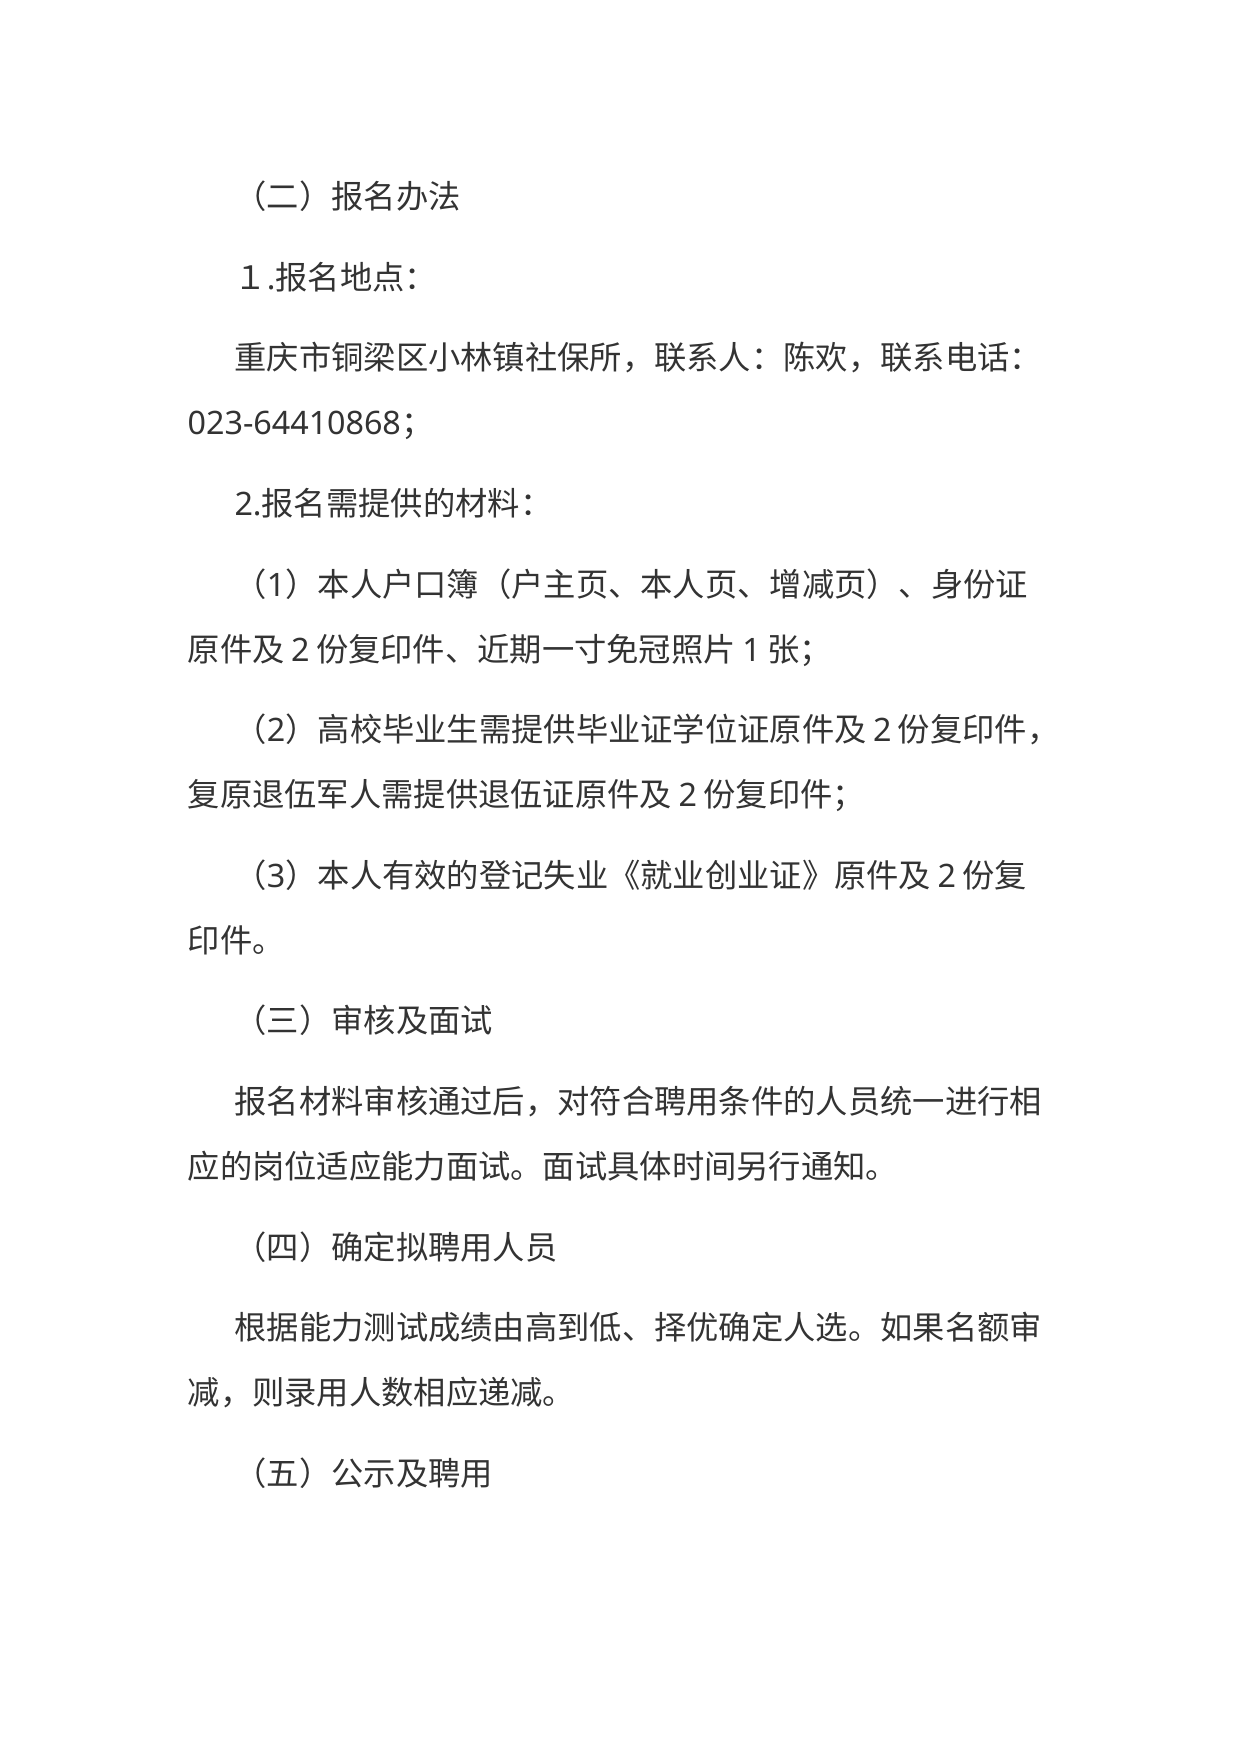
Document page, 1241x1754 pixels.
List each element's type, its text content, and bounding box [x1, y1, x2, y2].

text 2.报名需提供的材料： [187, 469, 1053, 534]
text 根据能力测试成绩由高到低、择优确定人选。如果名额审减，则录用人数相应递减。 [187, 1293, 1053, 1423]
text （1）本人户口簿（户主页、本人页、增减页）、身份证原件及2份复印件、近期一寸免冠照片1张； [187, 549, 1053, 679]
text １.报名地点： [187, 243, 1053, 308]
text （二）报名办法 [187, 162, 1053, 227]
text （2）高校毕业生需提供毕业证学位证原件及2份复印件，复原退伍军人需提供退伍证原件及2份复印件； [187, 695, 1053, 825]
text （四）确定拟聘用人员 [187, 1213, 1053, 1278]
text （3）本人有效的登记失业《就业创业证》原件及2份复印件。 [187, 841, 1053, 971]
text （三）审核及面试 [187, 986, 1053, 1051]
text 重庆市铜梁区小林镇社保所，联系人：陈欢，联系电话：023-64410868； [187, 323, 1053, 453]
text 报名材料审核通过后，对符合聘用条件的人员统一进行相应的岗位适应能力面试。面试具体时间另行通知。 [187, 1067, 1053, 1197]
text （五）公示及聘用 [187, 1439, 1053, 1504]
